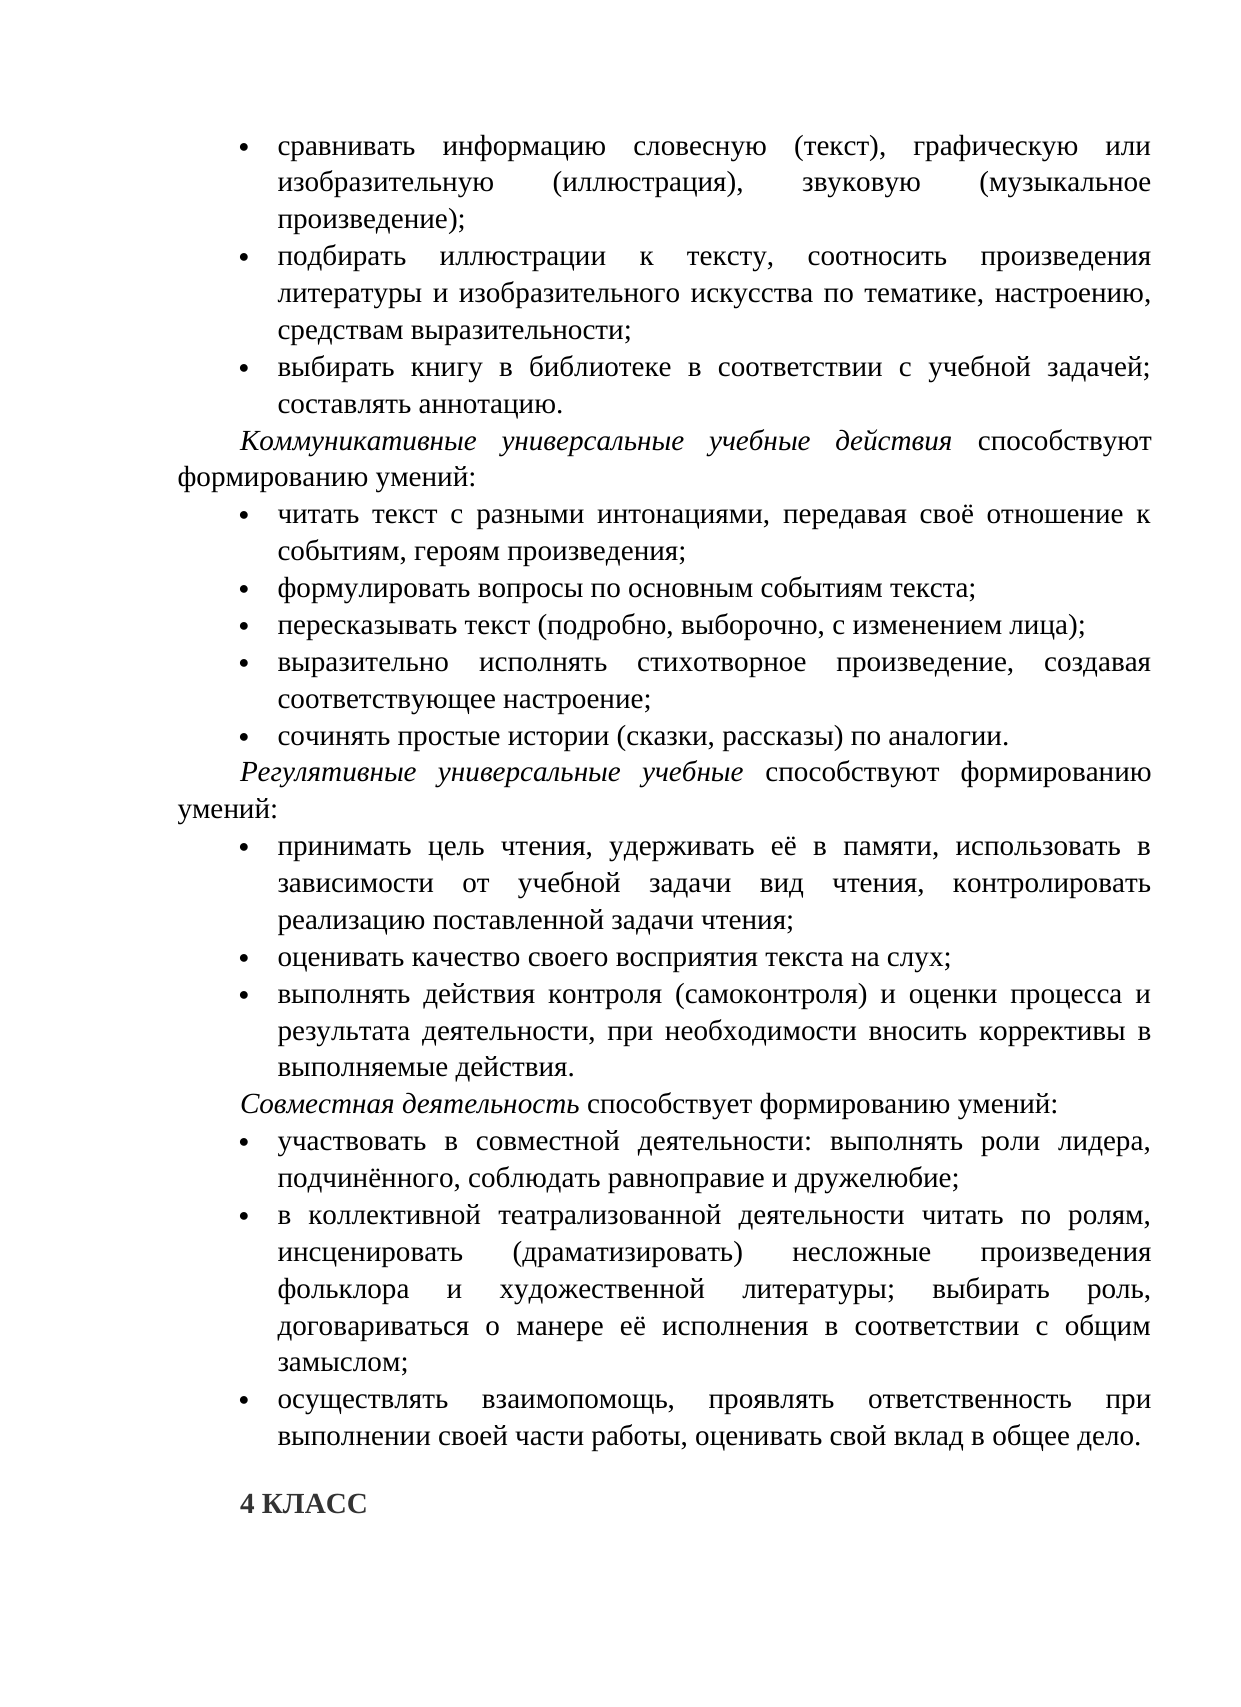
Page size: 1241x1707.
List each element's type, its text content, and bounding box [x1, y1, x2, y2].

list сравнивать информацию словесную (текст), графическую или изобразительную (иллюстрация), звуковую (музыкальное произведение); [240, 128, 1152, 235]
list подбирать иллюстрации к тексту, соотносить произведения литературы и изобразительного искусства по тематике, настроению, средствам выразительности; [240, 238, 1152, 346]
list выразительно исполнять стихотворное произведение, создавая соответствующее настроение; [240, 644, 1152, 714]
list пересказывать текст (подробно, выборочно, с изменением лица); [240, 607, 1152, 641]
text 4 КЛАСС [177, 1486, 1152, 1519]
list читать текст с разными интонациями, передавая своё отношение к событиям, героям произведения; [240, 496, 1152, 567]
list сочинять простые истории (сказки, рассказы) по аналогии. [240, 718, 1152, 751]
text Регулятивные универсальные учебные способствуют формированию умений: [177, 754, 1152, 825]
text Коммуникативные универсальные учебные действия способствуют формированию умений: [177, 423, 1152, 493]
text Совместная деятельность способствует формированию умений: [177, 1086, 1152, 1120]
list оценивать качество своего восприятия текста на слух; [240, 939, 1152, 972]
list осуществлять взаимопомощь, проявлять ответственность при выполнении своей части работы, оценивать свой вклад в общее дело. [240, 1381, 1152, 1452]
list выбирать книгу в библиотеке в соответствии с учебной задачей; составлять аннотацию. [240, 349, 1152, 419]
list в коллективной театрализованной деятельности читать по ролям, инсценировать (драматизировать) несложные произведения фольклора и художественной литературы; выбирать роль, договариваться о манере её исполнения в соответствии с общим замыслом; [240, 1197, 1152, 1378]
list выполнять действия контроля (самоконтроля) и оценки процесса и результата деятельности, при необходимости вносить коррективы в выполняемые действия. [240, 976, 1152, 1083]
list участвовать в совместной деятельности: выполнять роли лидера, подчинённого, соблюдать равноправие и дружелюбие; [240, 1123, 1152, 1194]
list принимать цель чтения, удерживать её в памяти, использовать в зависимости от учебной задачи вид чтения, контролировать реализацию поставленной задачи чтения; [240, 828, 1152, 936]
list формулировать вопросы по основным событиям текста; [240, 570, 1152, 604]
